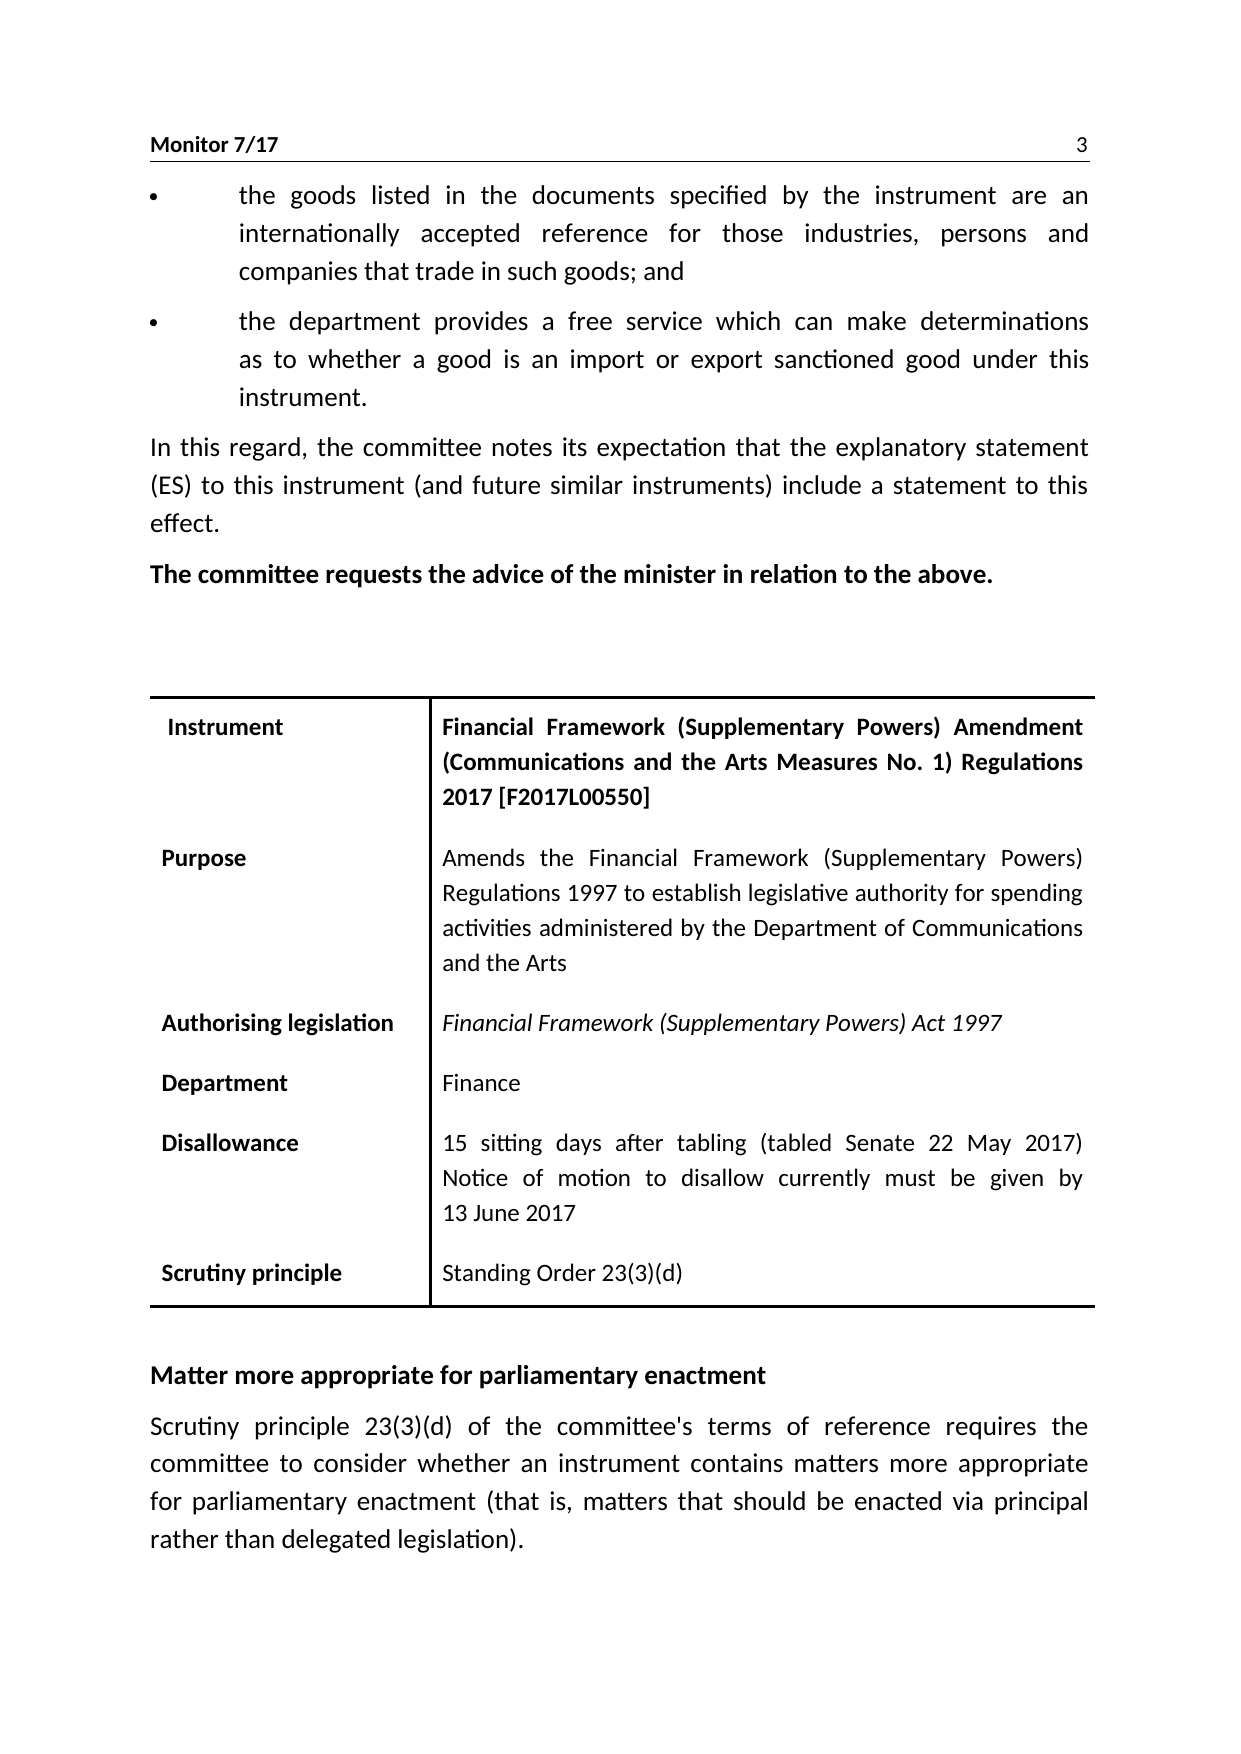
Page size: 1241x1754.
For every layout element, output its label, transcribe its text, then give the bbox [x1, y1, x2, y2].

text the goods listed in the documents specified by the instrument are an internationally accepted reference for those industries, persons and companies that trade in such goods; and [150, 178, 1090, 287]
text the department provides a free service which can make determinations as to whether a good is an import or export sanctioned good under this instrument. [150, 304, 1090, 413]
table_cell Amends the Financial Framework (Supplementary Powers) Regulations 1997 to establish legislative authority for spending activities administered by the Department of Communications and the Arts [432, 829, 1095, 994]
table_cell Financial Framework (Supplementary Powers) Act 1997 [432, 994, 1095, 1054]
text The committee requests the advice of the minister in relation to the above. [150, 557, 1090, 590]
text Matter more appropriate for parliamentary enactment [150, 1358, 1090, 1391]
table_cell Department [150, 1055, 429, 1114]
table_header Instrument [150, 699, 429, 829]
table_cell Authorising legislation [150, 994, 429, 1054]
table_cell Scrutiny principle [150, 1245, 429, 1305]
table_cell Purpose [150, 829, 429, 994]
list In this regard, the committee notes its expectation that the explanatory statement (ES) to this instrument (and future similar instruments) include a statement to this effect. [150, 431, 1090, 539]
table_cell Standing Order 23(3)(d) [432, 1245, 1095, 1305]
table_cell Finance [432, 1055, 1095, 1114]
table_header Financial Framework (Supplementary Powers) Amendment (Communications and the Arts Measures No. 1) Regulations 2017 [F2017L00550] [432, 699, 1095, 829]
table_cell Disallowance [150, 1115, 429, 1245]
table_cell 15 sitting days after tabling (tabled Senate 22 May 2017) Notice of motion to disallow currently must be given by 13 June 2017 [432, 1115, 1095, 1245]
text Scrutiny principle 23(3)(d) of the committee's terms of reference requires the committee to consider whether an instrument contains matters more appropriate for parliamentary enactment (that is, matters that should be enacted via principal rather than delegated legislation). [150, 1409, 1090, 1556]
